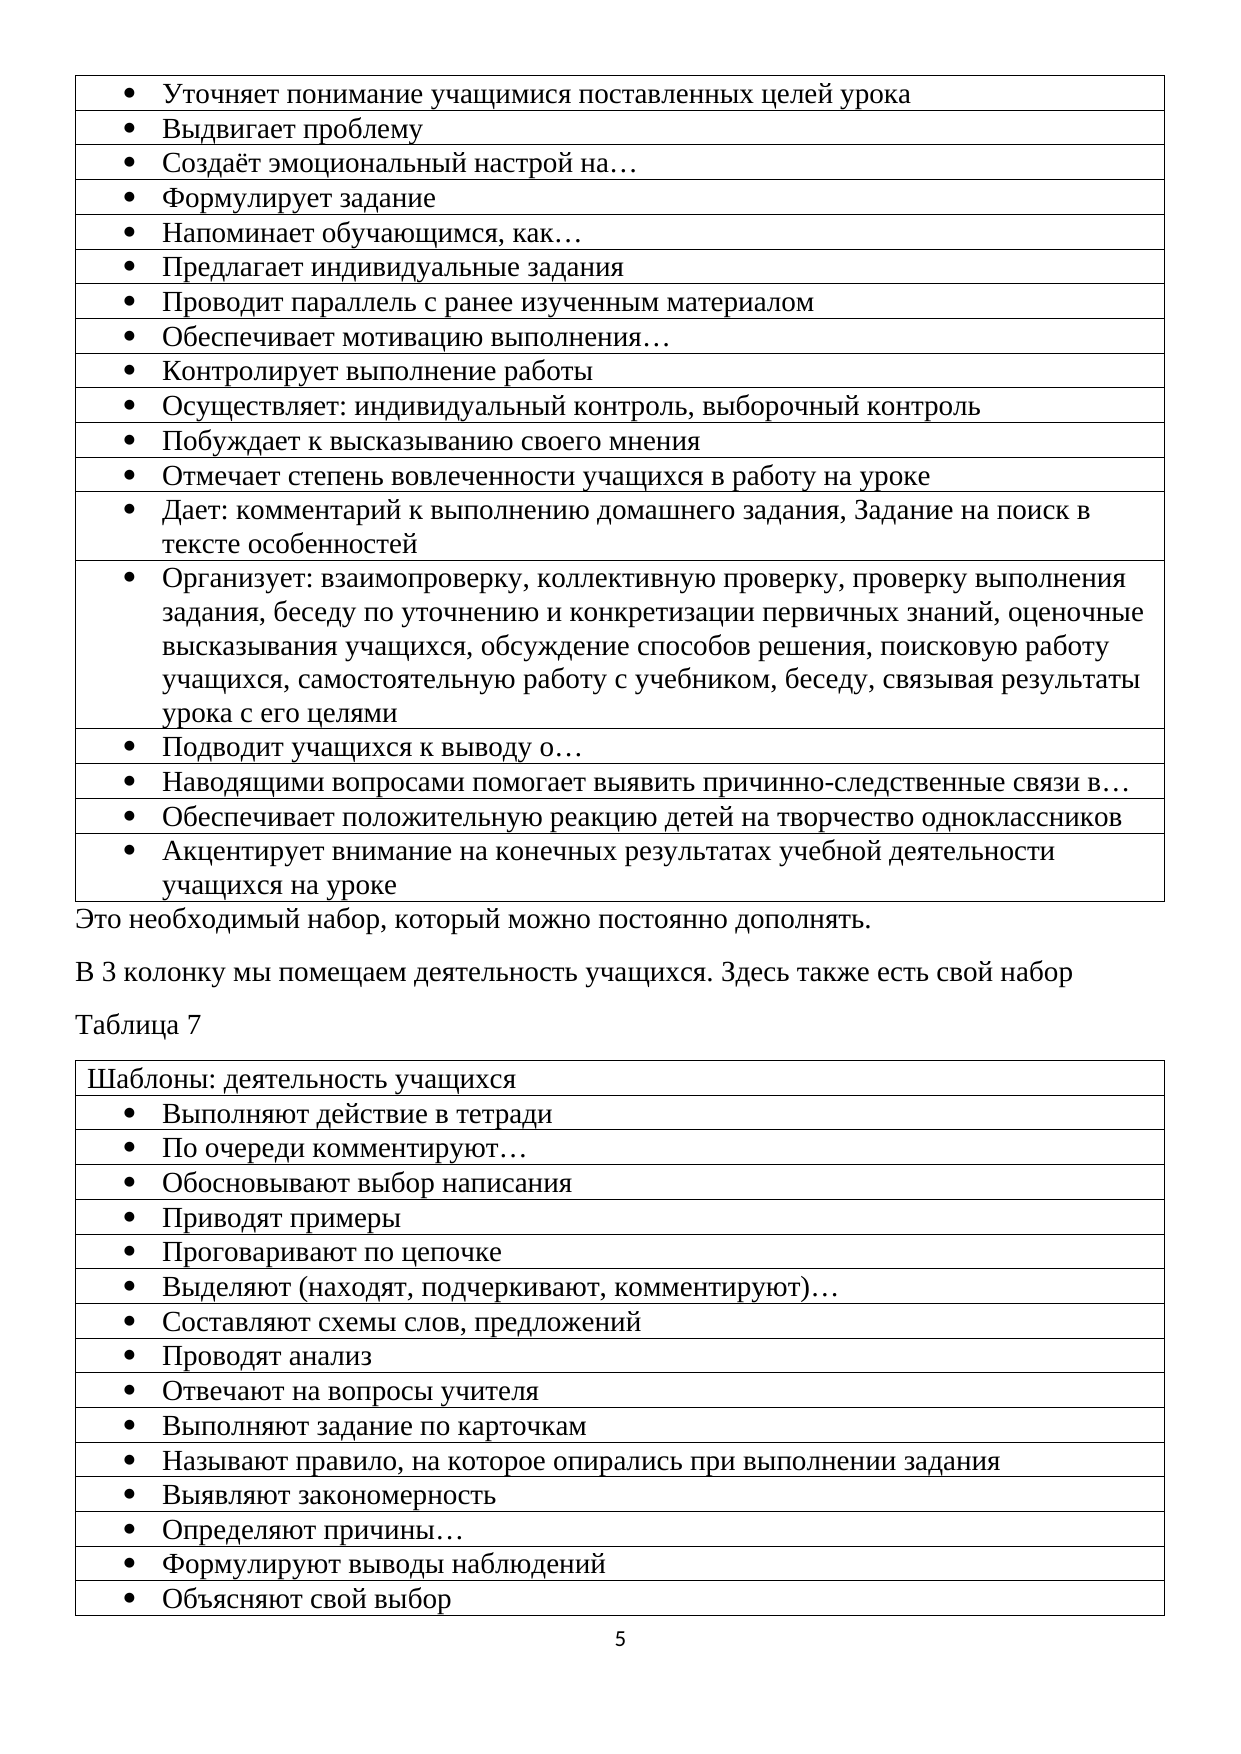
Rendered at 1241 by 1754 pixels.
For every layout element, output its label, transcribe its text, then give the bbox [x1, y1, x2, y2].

table_header Шаблоны: деятельность учащихся [76, 1061, 1164, 1095]
table_cell Наводящими вопросами помогает выявить причинно-следственные связи в… [76, 764, 1164, 798]
table_cell Формулируют выводы наблюдений [76, 1547, 1164, 1580]
text В 3 колонку мы помещаем деятельность учащихся. Здесь также есть свой набор [75, 954, 1165, 988]
table_cell Отмечает степень вовлеченности учащихся в работу на уроке [76, 458, 1164, 491]
table_cell Приводят примеры [76, 1200, 1164, 1233]
table_cell Выявляют закономерность [76, 1477, 1164, 1511]
table_cell По очереди комментируют… [76, 1130, 1164, 1164]
table_cell Предлагает индивидуальные задания [76, 250, 1164, 283]
table_cell Называют правило, на которое опирались при выполнении задания [76, 1443, 1164, 1476]
table_cell Акцентирует внимание на конечных результатах учебной деятельности учащихся на уроке [76, 834, 1164, 901]
table_cell Определяют причины… [76, 1512, 1164, 1546]
table_cell Обосновывают выбор написания [76, 1165, 1164, 1199]
table_cell Выдвигает проблему [76, 111, 1164, 144]
table_cell Подводит учащихся к выводу о… [76, 729, 1164, 763]
table_cell Уточняет понимание учащимися поставленных целей урока [76, 76, 1164, 110]
table_cell Формулирует задание [76, 180, 1164, 214]
text Таблица 7 [75, 1007, 1165, 1041]
table_cell Осуществляет: индивидуальный контроль, выборочный контроль [76, 388, 1164, 422]
table_cell Напоминает обучающимся, как… [76, 215, 1164, 248]
table_cell Обеспечивает положительную реакцию детей на творчество одноклассников [76, 799, 1164, 832]
table_cell Проводит параллель с ранее изученным материалом [76, 284, 1164, 318]
table_cell Выполняют действие в тетради [76, 1096, 1164, 1129]
table_cell Выделяют (находят, подчеркивают, комментируют)… [76, 1269, 1164, 1303]
table_cell Дает: комментарий к выполнению домашнего задания, Задание на поиск в тексте особенностей [76, 492, 1164, 559]
table_cell Выполняют задание по карточкам [76, 1408, 1164, 1442]
table_cell Контролирует выполнение работы [76, 354, 1164, 387]
table_cell Организует: взаимопроверку, коллективную проверку, проверку выполнения задания, беседу по уточнению и конкретизации первичных знаний, оценочные высказывания учащихся, обсуждение способов решения, поисковую работу учащихся, самостоятельную работу с учебником, беседу, связывая результаты урока с его целями [76, 561, 1164, 728]
table_cell Проговаривают по цепочке [76, 1235, 1164, 1268]
table_cell Побуждает к высказыванию своего мнения [76, 423, 1164, 457]
table_cell Составляют схемы слов, предложений [76, 1304, 1164, 1337]
table_cell Объясняют свой выбор [76, 1581, 1164, 1615]
text Это необходимый набор, который можно постоянно дополнять. [75, 902, 1165, 935]
table_cell Создаёт эмоциональный настрой на… [76, 145, 1164, 179]
table_cell Отвечают на вопросы учителя [76, 1373, 1164, 1407]
table_cell Обеспечивает мотивацию выполнения… [76, 319, 1164, 352]
table_cell Проводят анализ [76, 1339, 1164, 1372]
